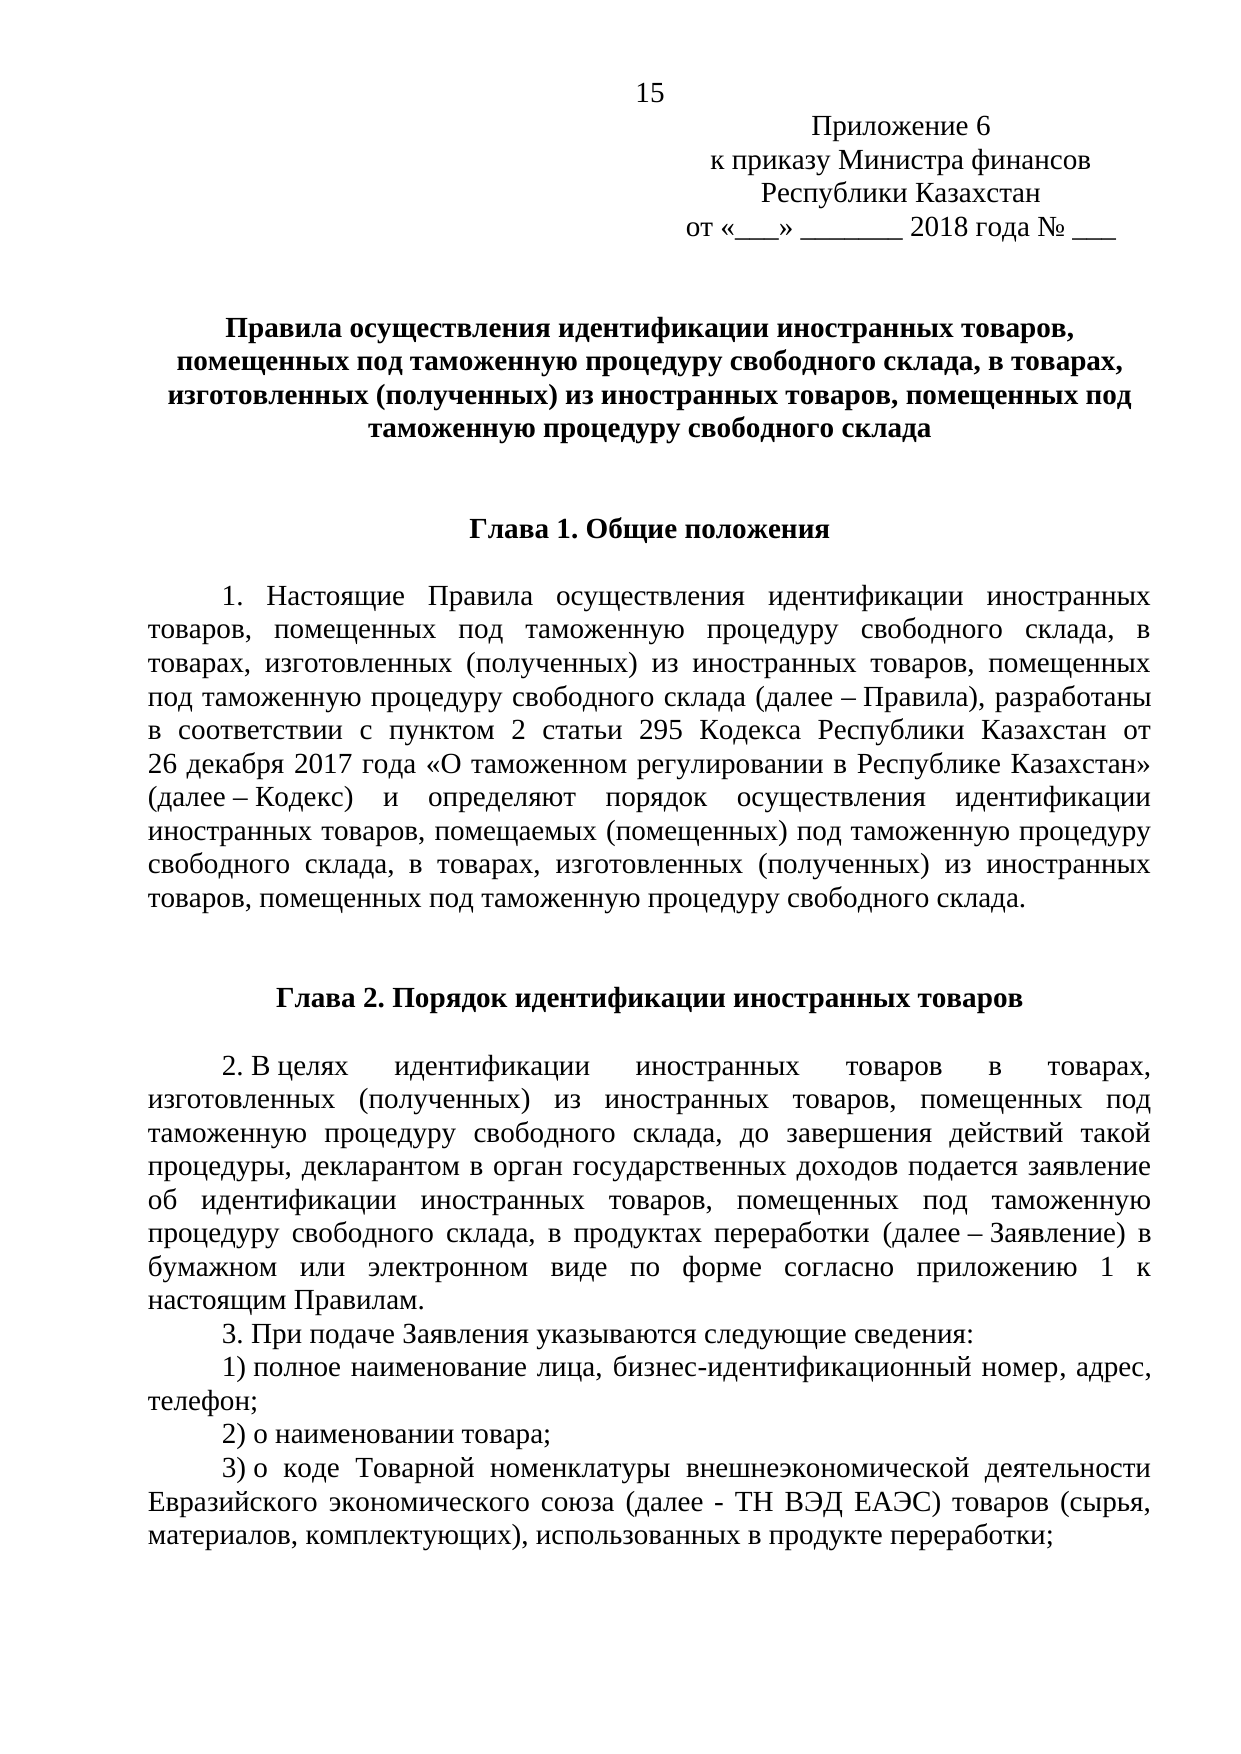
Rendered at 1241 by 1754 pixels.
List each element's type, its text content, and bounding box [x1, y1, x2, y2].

text 3. При подаче Заявления указываются следующие сведения: [148, 1316, 1152, 1349]
text Глава 1. Общие положения [148, 511, 1152, 544]
text Правила осуществления идентификации иностранных товаров, помещенных под таможенную процедуру свободного склада, в товарах, изготовленных (полученных) из иностранных товаров, помещенных под таможенную процедуру свободного склада [148, 310, 1152, 444]
text 1) полное наименование лица, бизнес-идентификационный номер, адрес, телефон; [148, 1349, 1152, 1417]
text от «___» _______ 2018 года № ___ [650, 209, 1152, 243]
text 3) о коде Товарной номенклатуры внешнеэкономической деятельности Евразийского экономического союза (далее - ТН ВЭД ЕАЭС) товаров (сырья, материалов, комплектующих), использованных в продукте переработки; [148, 1450, 1152, 1551]
text к приказу Министра финансов Республики Казахстан [650, 142, 1152, 209]
text 2) о наименовании товара; [148, 1417, 1152, 1450]
text 2. В целях идентификации иностранных товаров в товарах, изготовленных (полученных) из иностранных товаров, помещенных под таможенную процедуру свободного склада, до завершения действий такой процедуры, декларантом в орган государственных доходов подается заявление об идентификации иностранных товаров, помещенных под таможенную процедуру свободного склада, в продуктах переработки (далее – Заявление) в бумажном или электронном виде по форме согласно приложению 1 к настоящим Правилам. [148, 1048, 1152, 1316]
text 1. Настоящие Правила осуществления идентификации иностранных товаров, помещенных под таможенную процедуру свободного склада, в товарах, изготовленных (полученных) из иностранных товаров, помещенных под таможенную процедуру свободного склада (далее – Правила), разработаны в соответствии с пунктом 2 статьи 295 Кодекса Республики Казахстан от 26 декабря 2017 года «О таможенном регулировании в Республике Казахстан» (далее – Кодекс) и определяют порядок осуществления идентификации иностранных товаров, помещаемых (помещенных) под таможенную процедуру свободного склада, в товарах, изготовленных (полученных) из иностранных товаров, помещенных под таможенную процедуру свободного склада. [148, 578, 1152, 913]
text Глава 2. Порядок идентификации иностранных товаров [148, 981, 1152, 1014]
text Приложение 6 [650, 108, 1152, 142]
